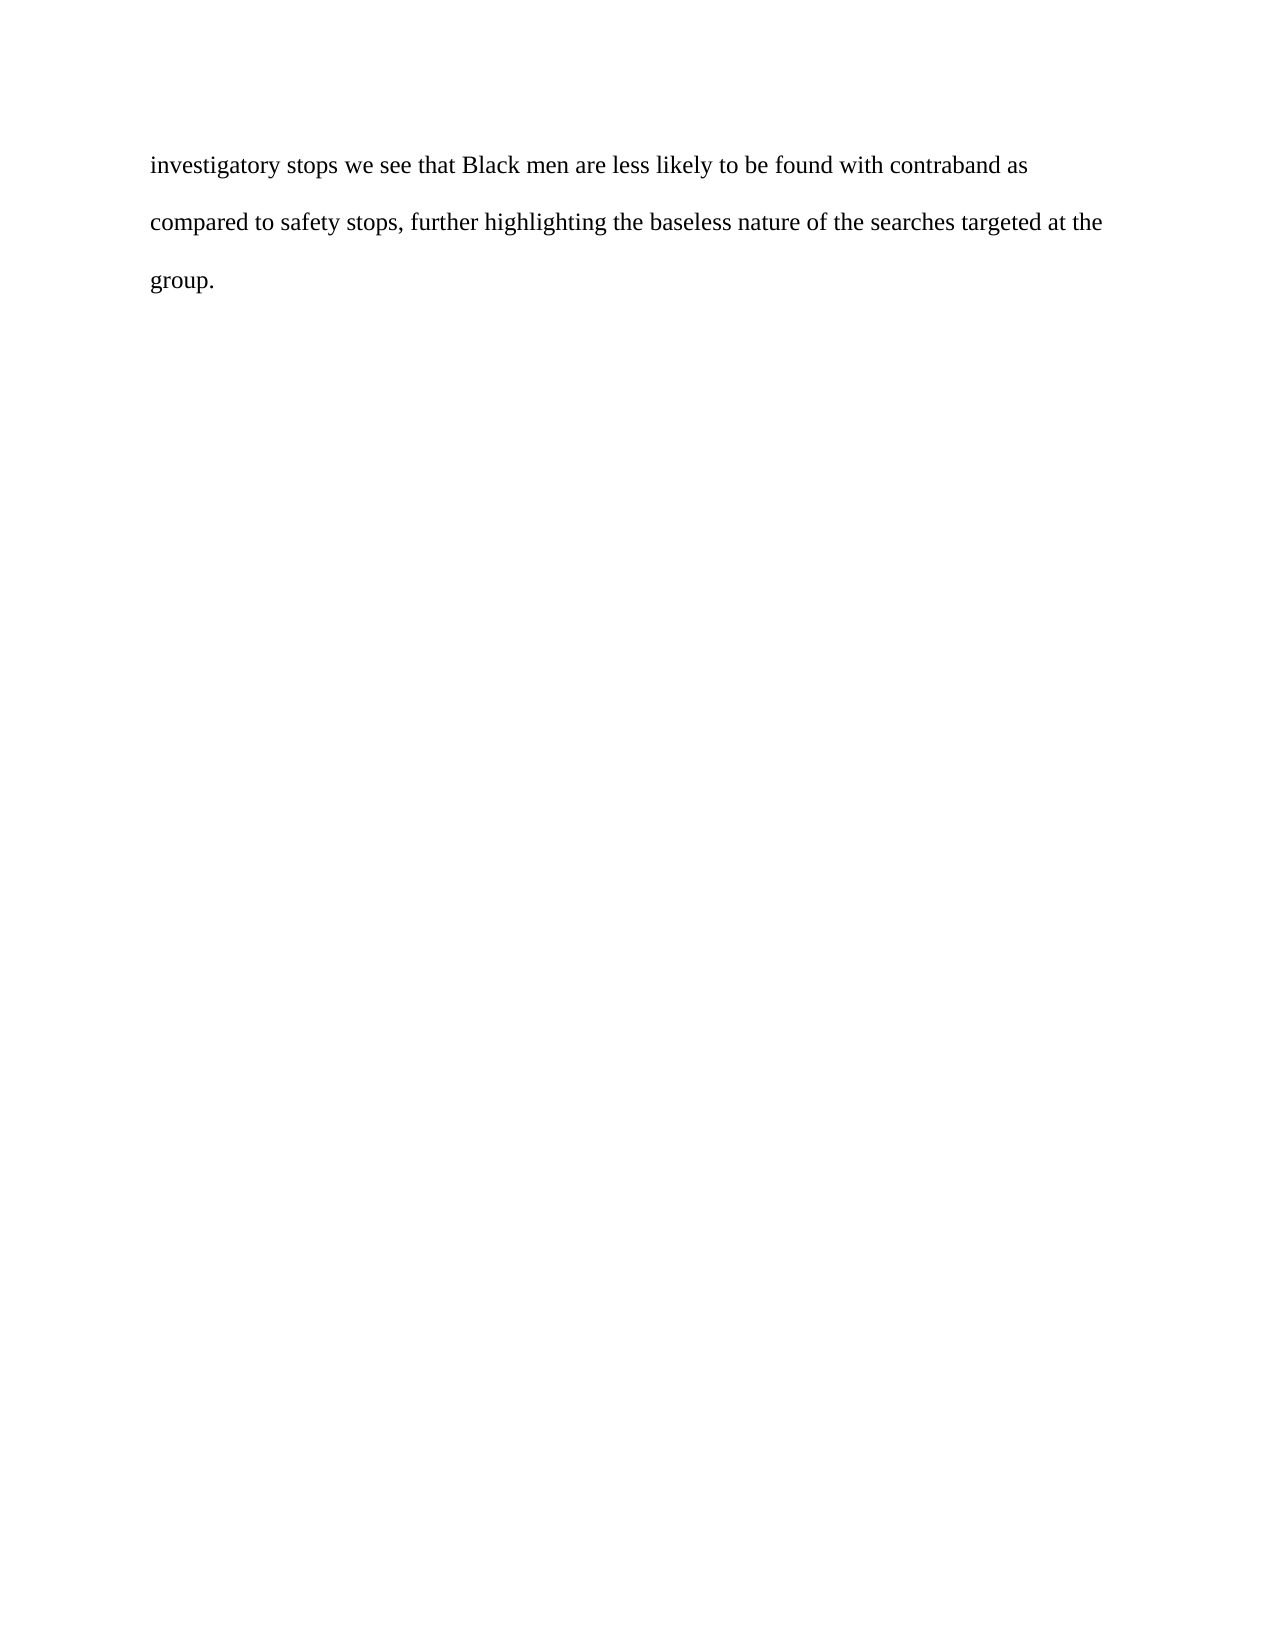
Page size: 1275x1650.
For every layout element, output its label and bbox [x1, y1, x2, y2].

title [150, 150, 1125, 294]
